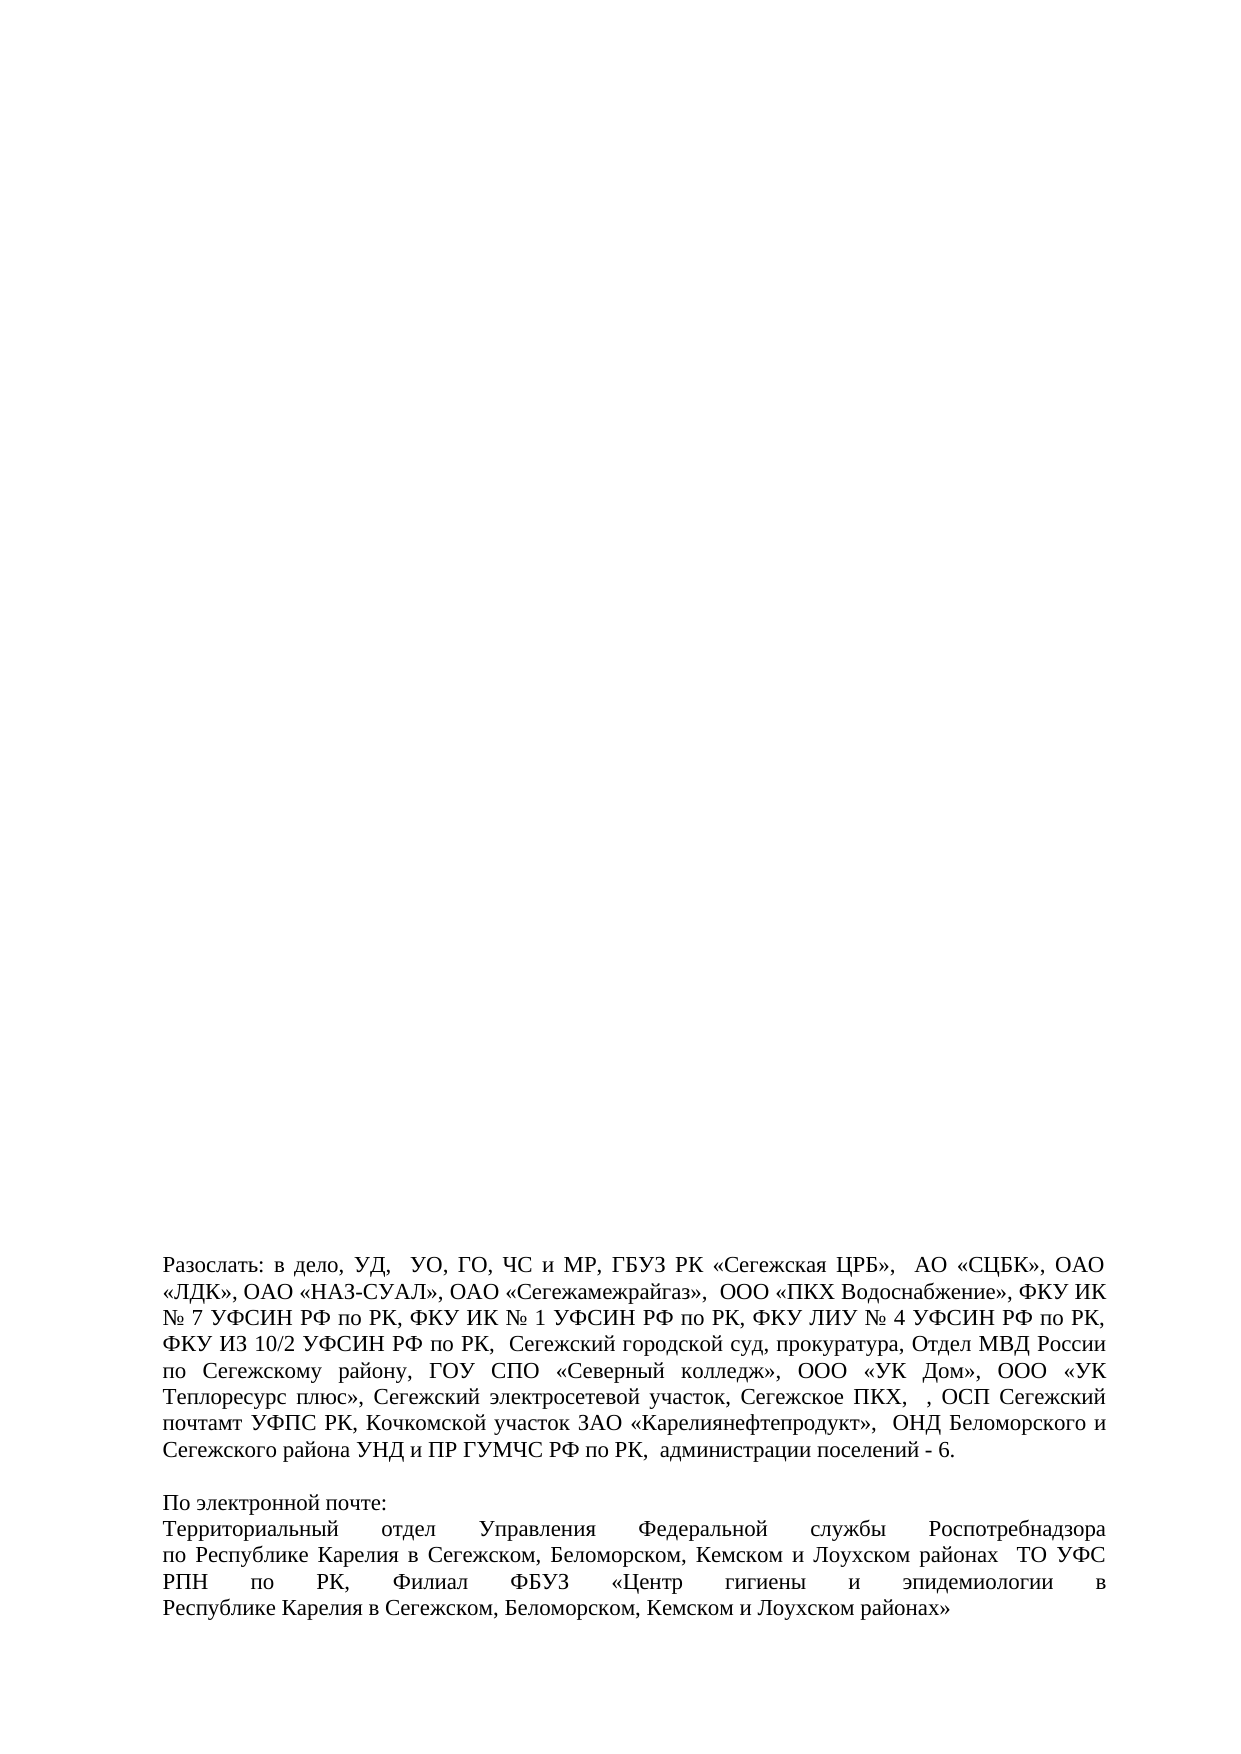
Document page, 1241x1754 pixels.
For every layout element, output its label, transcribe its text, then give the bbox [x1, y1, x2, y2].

text Территориальный отдел Управления Федеральной службы Роспотребнадзора по Республике Карелия в Сегежском, Беломорском, Кемском и Лоухском районах ТО УФС РПН по РК, Филиал ФБУЗ «Центр гигиены и эпидемиологии в Республике Карелия в Сегежском, Беломорском, Кемском и Лоухском районах» [162, 1515, 1107, 1620]
text Разослать: в дело, УД, УО, ГО, ЧС и МР, ГБУЗ РК «Сегежская ЦРБ», АО «СЦБК», ОАО «ЛДК», ОАО «НАЗ-СУАЛ», ОАО «Сегежамежрайгаз», ООО «ПКХ Водоснабжение», ФКУ ИК № 7 УФСИН РФ по РК, ФКУ ИК № 1 УФСИН РФ по РК, ФКУ ЛИУ № 4 УФСИН РФ по РК, ФКУ ИЗ 10/2 УФСИН РФ по РК, Сегежский городской суд, прокуратура, Отдел МВД России по Сегежскому району, ГОУ СПО «Северный колледж», ООО «УК Дом», ООО «УК Теплоресурс плюс», Сегежский электросетевой участок, Сегежское ПКХ, , ОСП Сегежский почтамт УФПС РК, Кочкомской участок ЗАО «Карелиянефтепродукт», ОНД Беломорского и Сегежского района УНД и ПР ГУМЧС РФ по РК, администрации поселений - 6. [162, 1251, 1107, 1462]
text По электронной почте: [162, 1488, 1107, 1515]
